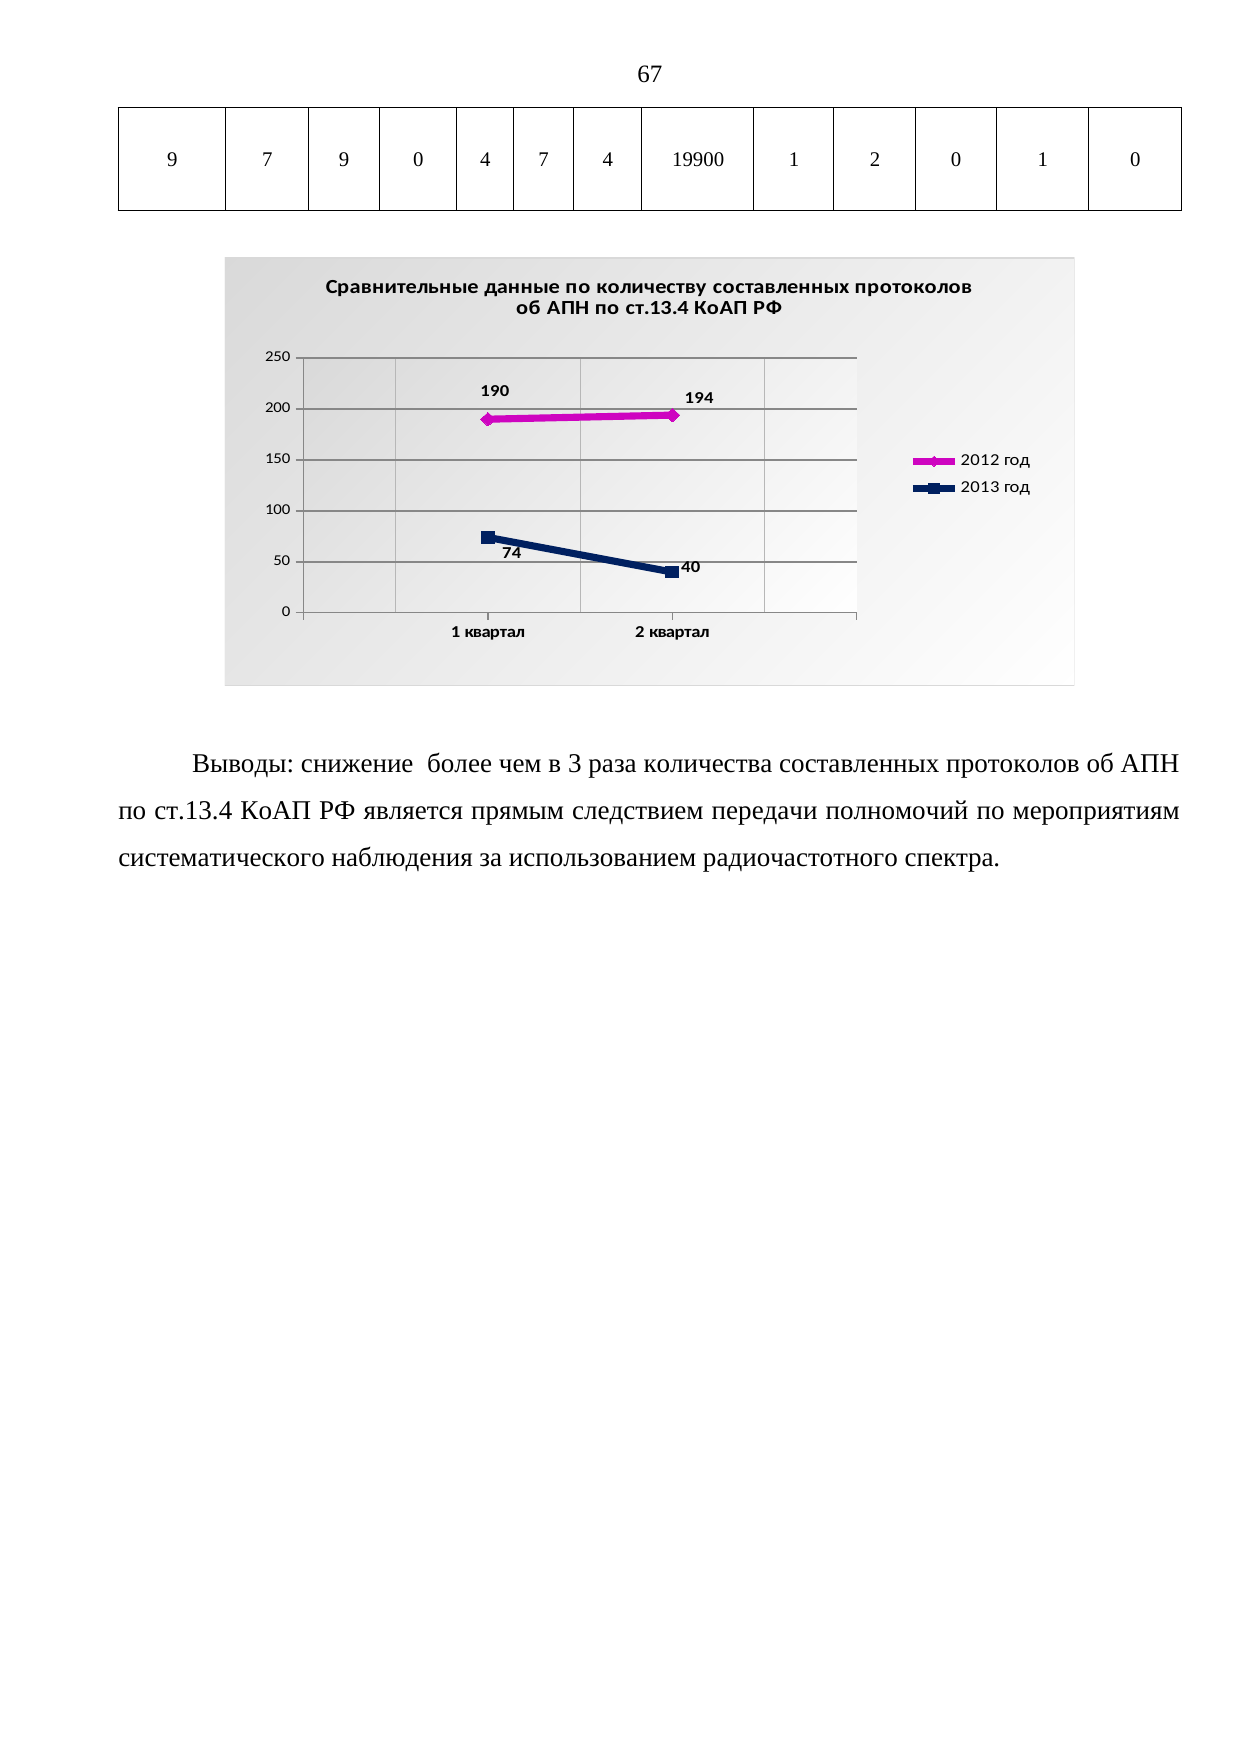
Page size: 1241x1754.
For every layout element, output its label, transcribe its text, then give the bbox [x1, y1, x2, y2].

table_cell 9 [119, 108, 225, 210]
table_cell 9 [309, 108, 379, 210]
table_cell 0 [1089, 108, 1181, 210]
table_cell 4 [457, 108, 513, 210]
table_cell 1 [754, 108, 833, 210]
table_cell 7 [514, 108, 573, 210]
table_cell 19900 [642, 108, 753, 210]
table_cell 1 [997, 108, 1088, 210]
table_cell 0 [916, 108, 996, 210]
table_cell 2 [834, 108, 915, 210]
table_cell 7 [226, 108, 308, 210]
text Выводы: снижение более чем в 3 раза количества составленных протоколов об АПН по ст.13.4 КоАП РФ является прямым следствием передачи полномочий по мероприятиям систематического наблюдения за использованием радиочастотного спектра. [118, 747, 1181, 872]
table_cell 4 [574, 108, 641, 210]
table_cell 0 [380, 108, 456, 210]
